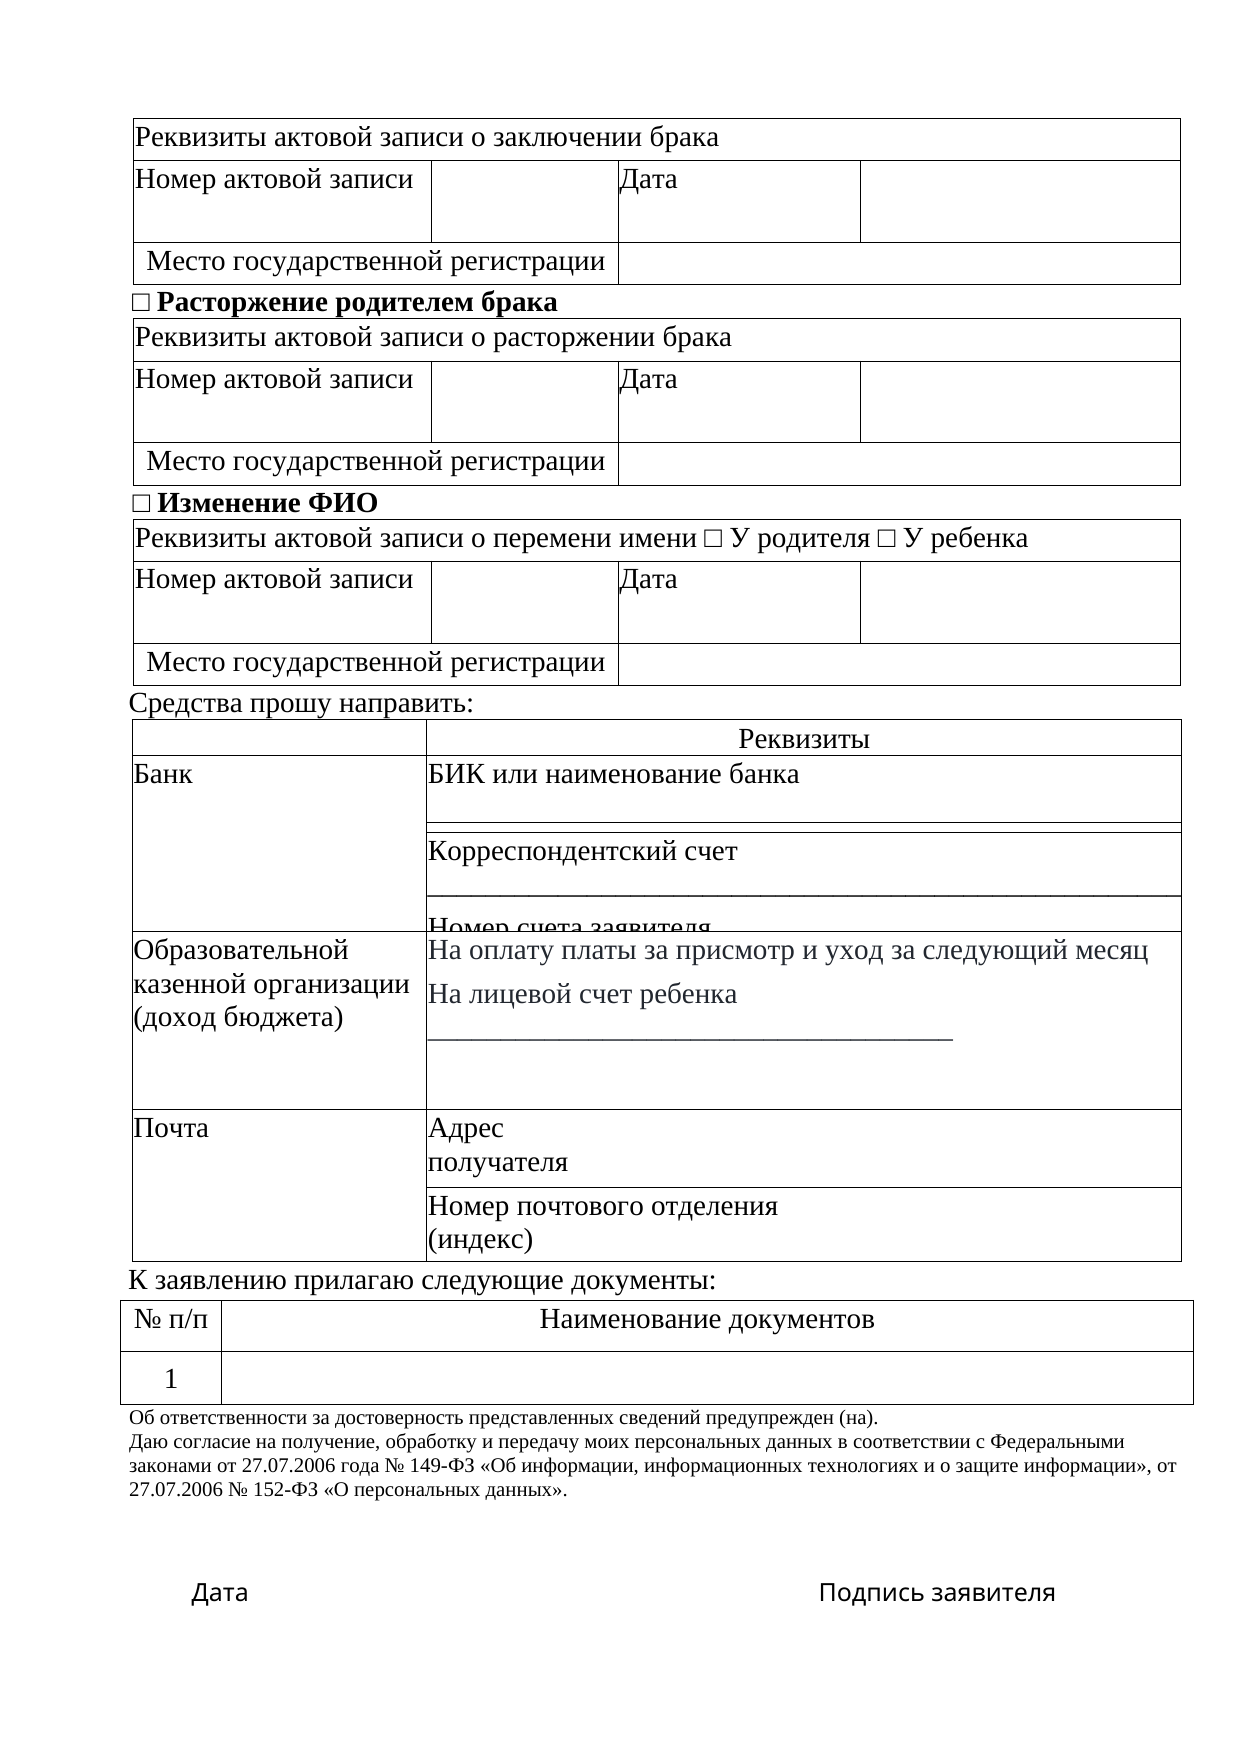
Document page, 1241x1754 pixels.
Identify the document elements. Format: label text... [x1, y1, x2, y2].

table_cell Дата [619, 362, 860, 442]
table_cell Корреспондентский счет Номер счета заявителя [427, 833, 1181, 895]
table_cell Дата [619, 161, 860, 242]
table_cell БИК или наименование банка [427, 756, 1181, 822]
table_cell [432, 362, 618, 442]
table_cell На оплату платы за присмотр и уход за следующий месяц На лицевой счет ребенка ____________________________________ [427, 932, 1181, 1109]
table_cell [432, 161, 618, 242]
text □ Расторжение родителем брака [132, 284, 1193, 318]
table_header Реквизиты актовой записи о перемени имени □ У родителя □ У ребенка [134, 520, 1180, 561]
table_cell Номер актовой записи [134, 161, 431, 242]
table_cell Место государственной регистрации [134, 243, 618, 283]
table_cell [619, 644, 1180, 684]
table_header № п/п [121, 1301, 221, 1351]
table_cell Почта [133, 1110, 426, 1261]
text Средства прошу направить: [128, 686, 1193, 719]
table_cell [619, 443, 1180, 484]
table_header Реквизиты [427, 720, 1181, 755]
table_cell Дата [619, 562, 860, 643]
table_cell [861, 562, 1180, 643]
table_cell [427, 823, 1181, 832]
table_cell [222, 1352, 1193, 1404]
text К заявлению прилагаю следующие документы: [128, 1262, 1193, 1296]
text Даю согласие на получение, обработку и передачу моих персональных данных в соответствии с Федеральными законами от 27.07.2006 года № 149-ФЗ «Об информации, информационных технологиях и о защите информации», от 27.07.2006 № 152-ФЗ «О персональных данных». [129, 1429, 1193, 1501]
table_header Реквизиты актовой записи о расторжении брака [134, 319, 1180, 361]
table_cell Место государственной регистрации [134, 644, 618, 684]
table_cell [861, 161, 1180, 242]
table_cell 1 [121, 1352, 221, 1404]
table_cell Корреспондентский счет Номер счета заявителя [427, 897, 1181, 931]
table_cell Банк [133, 756, 426, 931]
table_cell [432, 562, 618, 643]
table_header [133, 720, 426, 755]
table_cell Номер актовой записи [134, 562, 431, 643]
table_cell Номер актовой записи [134, 362, 431, 442]
table_cell Номер почтового отделения (индекс) [427, 1188, 1181, 1261]
table_cell Место государственной регистрации [134, 443, 618, 484]
table_cell Образовательной казенной организации (доход бюджета) [133, 932, 426, 1109]
text □ Изменение ФИО [132, 486, 1193, 519]
table_cell [861, 362, 1180, 442]
table_cell [619, 243, 1180, 283]
text Об ответственности за достоверность представленных сведений предупрежден (на). [129, 1405, 1193, 1429]
table_cell Адрес получателя [427, 1110, 1181, 1187]
table_header Наименование документов [222, 1301, 1193, 1351]
table_header Реквизиты актовой записи о заключении брака [134, 119, 1180, 160]
